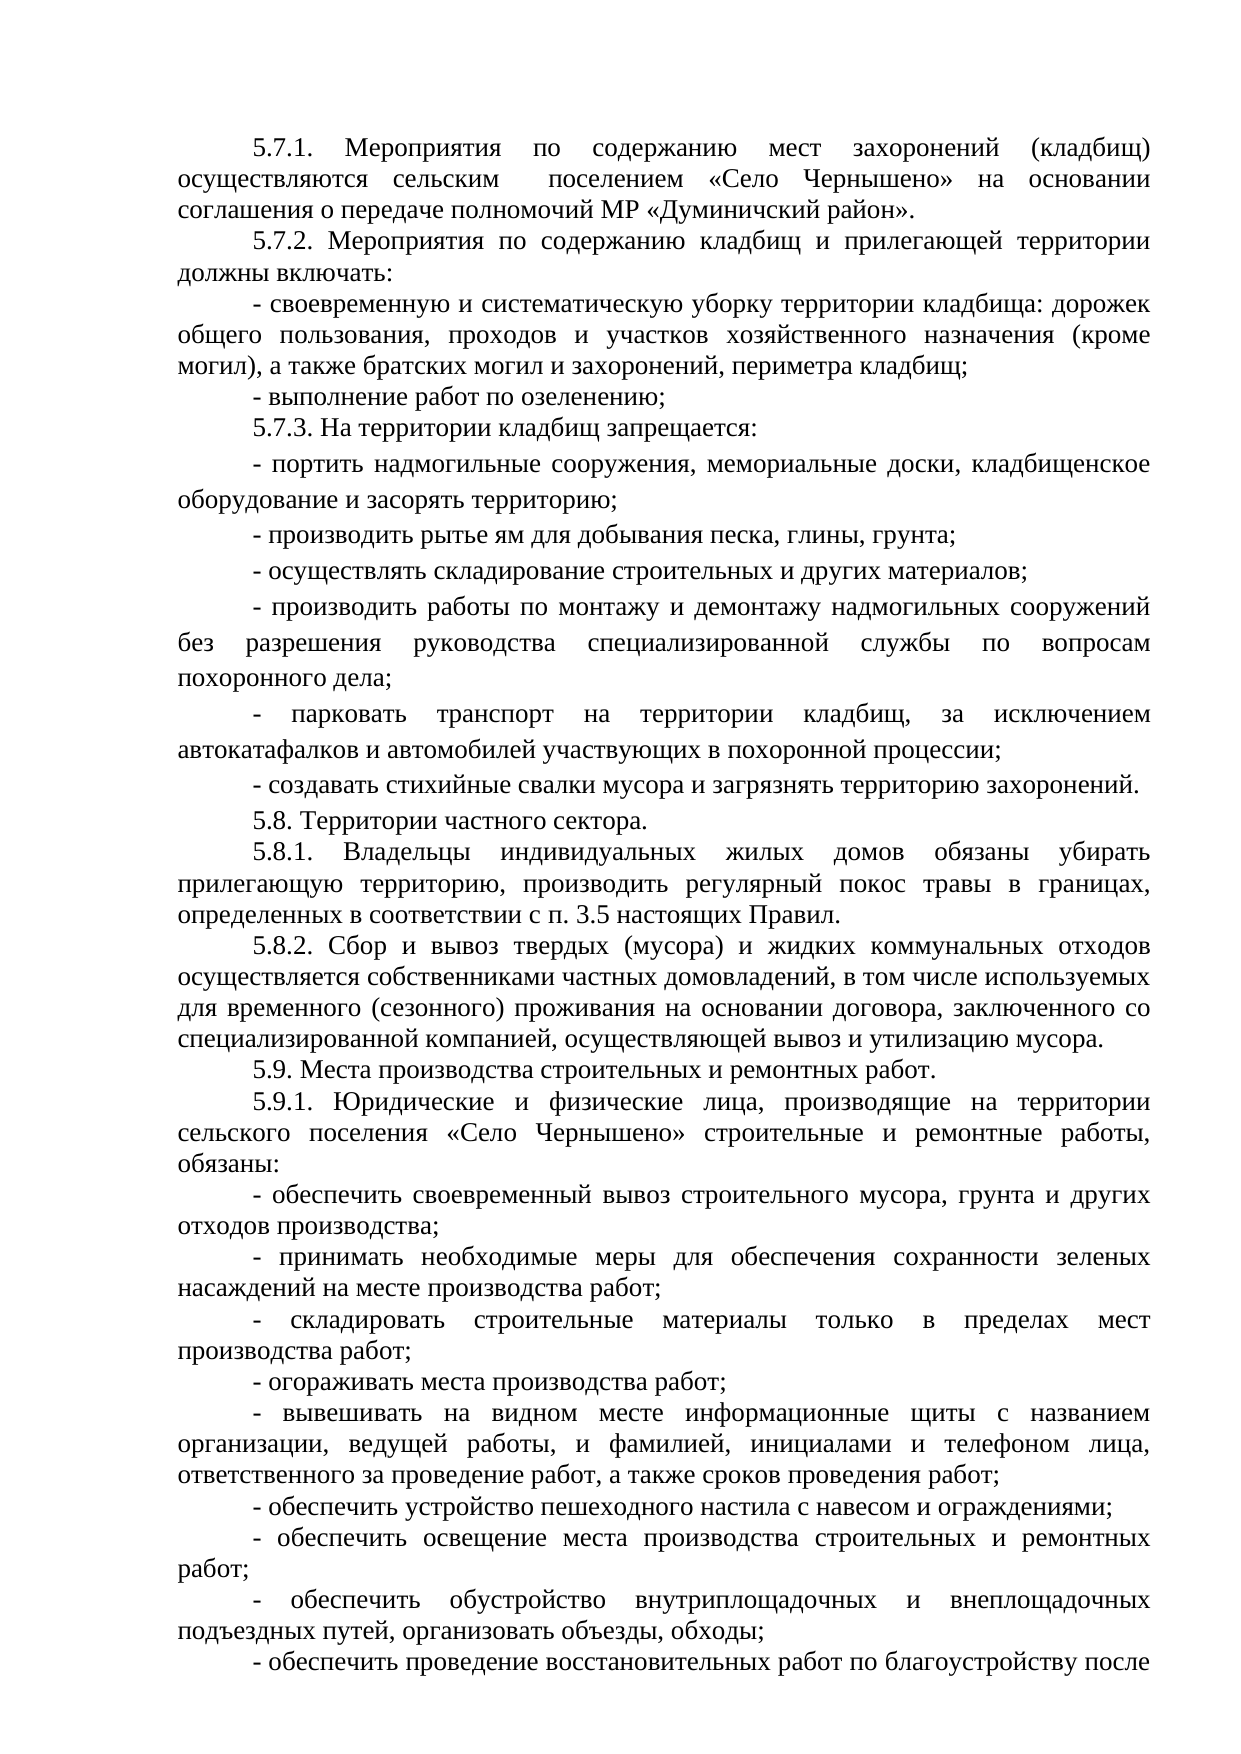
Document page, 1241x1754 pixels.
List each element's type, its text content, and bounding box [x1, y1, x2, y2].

text - обеспечить своевременный вывоз строительного мусора, грунта и других отходов производства; [177, 1178, 1152, 1240]
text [177, 1645, 1152, 1676]
text 5.8.1. Владельцы индивидуальных жилых домов обязаны убирать прилегающую территорию, производить регулярный покос травы в границах, определенных в соответствии с п. 3.5 настоящих Правил. [177, 836, 1152, 929]
text - создавать стихийные свалки мусора и загрязнять территорию захоронений. [177, 769, 1152, 800]
text 5.9. Места производства строительных и ремонтных работ. [177, 1053, 1152, 1085]
text - портить надмогильные сооружения, мемориальные доски, кладбищенское оборудование и засорять территорию; [177, 447, 1152, 514]
text 5.8.2. Сбор и вывоз твердых (мусора) и жидких коммунальных отходов осуществляется собственниками частных домовладений, в том числе используемых для временного (сезонного) проживания на основании договора, заключенного со специализированной компанией, осуществляющей вывоз и утилизацию мусора. [177, 929, 1152, 1053]
text - принимать необходимые меры для обеспечения сохранности зеленых насаждений на месте производства работ; [177, 1240, 1152, 1303]
text - производить рытье ям для добывания песка, глины, грунта; [177, 518, 1152, 550]
text 5.7.1. Мероприятия по содержанию мест захоронений (кладбищ) осуществляются сельским поселением «Село Чернышено» на основании соглашения о передаче полномочий МР «Думиничский район». [177, 131, 1152, 224]
text 5.7.3. На территории кладбищ запрещается: [177, 411, 1152, 442]
text - выполнение работ по озеленению; [177, 380, 1152, 411]
text - складировать строительные материалы только в пределах мест производства работ; [177, 1303, 1152, 1365]
text - обеспечить устройство пешеходного настила с навесом и ограждениями; [177, 1489, 1152, 1521]
text 5.7.2. Мероприятия по содержанию кладбищ и прилегающей территории должны включать: [177, 224, 1152, 287]
text - производить работы по монтажу и демонтажу надмогильных сооружений без разрешения руководства специализированной службы по вопросам похоронного дела; [177, 590, 1152, 693]
text - парковать транспорт на территории кладбищ, за исключением автокатафалков и автомобилей участвующих в похоронной процессии; [177, 697, 1152, 764]
text - огораживать места производства работ; [177, 1365, 1152, 1396]
text - вывешивать на видном месте информационные щиты с названием организации, ведущей работы, и фамилией, инициалами и телефоном лица, ответственного за проведение работ, а также сроков проведения работ; [177, 1396, 1152, 1489]
text 5.9.1. Юридические и физические лица, производящие на территории сельского поселения «Село Чернышено» строительные и ремонтные работы, обязаны: [177, 1085, 1152, 1178]
text - обеспечить освещение места производства строительных и ремонтных работ; [177, 1521, 1152, 1583]
text - обеспечить обустройство внутриплощадочных и внеплощадочных подъездных путей, организовать объезды, обходы; [177, 1583, 1152, 1645]
text - осуществлять складирование строительных и других материалов; [177, 554, 1152, 585]
text 5.8. Территории частного сектора. [177, 804, 1152, 836]
text - своевременную и систематическую уборку территории кладбища: дорожек общего пользования, проходов и участков хозяйственного назначения (кроме могил), а также братских могил и захоронений, периметра кладбищ; [177, 287, 1152, 380]
